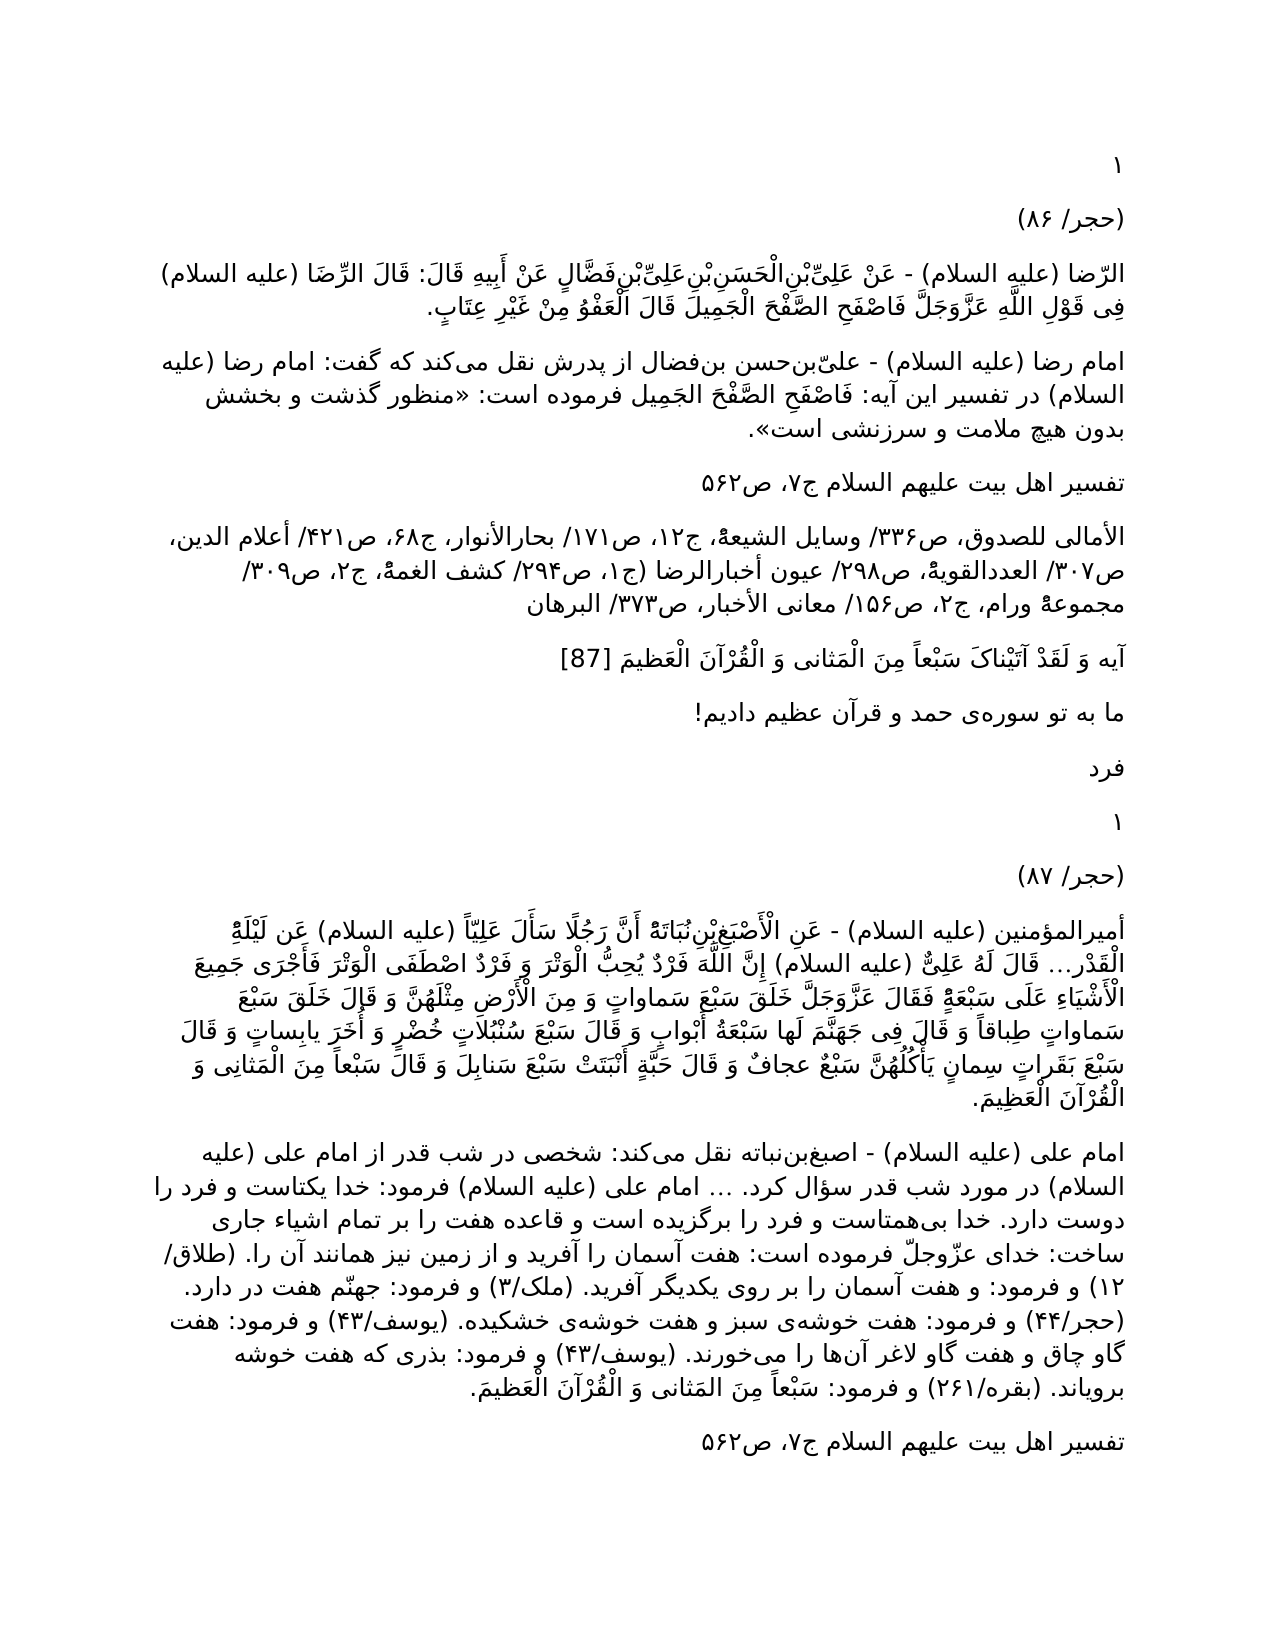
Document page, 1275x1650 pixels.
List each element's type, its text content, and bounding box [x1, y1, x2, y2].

text ۱ [150, 150, 1125, 179]
text أمیرالمؤمنین (علیه السلام) - عَنِ الْأَصْبَغِ‌بْنِ‌نُبَاتَهًْ أَنَّ رَجُلًا سَأَلَ عَلِیّاً (علیه السلام) عَن لَیْلَهًِْ الْقَدْر… قَالَ لَهُ عَلِیٌّ (علیه السلام) إِنَّ اللَّهَ فَرْدٌ یُحِبُّ الْوَتْرَ وَ فَرْدٌ اصْطَفَی الْوَتْرَ فَأَجْرَی جَمِیعَ الْأَشْیَاءِ عَلَی سَبْعَهًٍْ فَقَالَ عَزَّ‌وَ‌جَلَّ خَلَقَ سَبْعَ سَماواتٍ وَ مِنَ الْأَرْضِ مِثْلَهُنَّ وَ قَالَ خَلَقَ سَبْعَ سَماواتٍ طِباقاً وَ قَالَ فِی جَهَنَّمَ لَها سَبْعَةُ أَبْوابٍ وَ قَالَ سَبْعَ سُنْبُلاتٍ خُضْرٍ وَ أُخَرَ یابِساتٍ وَ قَالَ سَبْعَ بَقَراتٍ سِمانٍ یَأْکُلُهُنَّ سَبْعٌ عجافٌ وَ قَالَ حَبَّةٍ أَنْبَتَتْ سَبْعَ سَنابِلَ وَ قَالَ سَبْعاً مِنَ الْمَثانِی وَ الْقُرْآنَ الْعَظِیمَ. [150, 916, 1125, 1113]
text (حجر/ ۸۷) [150, 861, 1125, 891]
text ۱ [150, 807, 1125, 836]
text الرّضا (علیه السلام) - عَنْ عَلِیِّ‌بْنِ‌الْحَسَنِ‌بْنِ‌عَلِیِّ‌بْنِ‌فَضَّالٍ عَنْ أَبِیهِ قَالَ: قَالَ الرِّضَا (علیه السلام) فِی قَوْلِ اللَّهِ عَزَّ‌وَ‌جَلَّ فَاصْفَحِ الصَّفْحَ الْجَمِیلَ قَالَ الْعَفْوُ مِنْ غَیْرِ عِتَابٍ. [150, 259, 1125, 321]
text الأمالی للصدوق، ص۳۳۶/ وسایل الشیعهًْ، ج۱۲، ص۱۷۱/ بحارالأنوار، ج۶۸، ص۴۲۱/ أعلام الدین، ص۳۰۷/ العددالقویهًْ، ص۲۹۸/ عیون أخبارالرضا (ج۱، ص۲۹۴/ کشف الغمهًْ، ج۲، ص۳۰۹/ مجموعهًْ ورام، ج۲، ص۱۵۶/ معانی الأخبار، ص۳۷۳/ البرهان [150, 522, 1125, 619]
text فرد [150, 753, 1125, 782]
text امام علی (علیه السلام) - اصبغ‌بن‌نباته نقل می‌کند: شخصی در شب قدر از امام علی (علیه السلام) در مورد شب قدر سؤال کرد. … امام علی (علیه السلام) فرمود: خدا یکتاست و فرد را دوست دارد. خدا بی‌همتاست و فرد را برگزیده است و قاعده هفت را بر تمام اشیاء جاری ساخت: خدای عزّوجلّ فرموده است: هفت آسمان را آفرید و از زمین نیز همانند آن را. (طلاق/۱۲) و فرمود: و هفت آسمان را بر روی یکدیگر آفرید. (ملک/۳) و فرمود: جهنّم هفت در دارد. (حجر/۴۴) و فرمود: هفت خوشه‌ی سبز و هفت خوشه‌ی خشکیده. (یوسف/۴۳) و فرمود: هفت گاو چاق و هفت گاو لاغر آن‌ها را می‌خورند. (یوسف/۴۳) و فرمود: بذری که هفت خوشه برویاند. (بقره/۲۶۱) و فرمود: سَبْعاً مِنَ المَثانی وَ الْقُرْآنَ الْعَظیمَ. [150, 1138, 1125, 1402]
text ما به تو سوره‌ی حمد و قرآن عظیم دادیم! [150, 698, 1125, 727]
text (حجر/ ۸۶) [150, 204, 1125, 233]
text آیه وَ لَقَدْ آتَیْناکَ سَبْعاً مِنَ الْمَثانی وَ الْقُرْآنَ الْعَظیمَ [87] [150, 644, 1125, 673]
text تفسیر اهل بیت علیهم السلام ج۷، ص۵۶۲ [150, 1427, 1125, 1456]
text تفسیر اهل بیت علیهم السلام ج۷، ص۵۶۲ [150, 468, 1125, 497]
text امام رضا (علیه السلام) - علیّ‌بن‌حسن بن‌فضال از پدرش نقل می‌کند که گفت: امام رضا (علیه السلام) در تفسیر این آیه: فَاصْفَحِ الصَّفْحَ الجَمِیل فرموده است: «منظور گذشت و بخشش بدون هیچ ملامت و سرزنشی است». [150, 347, 1125, 443]
